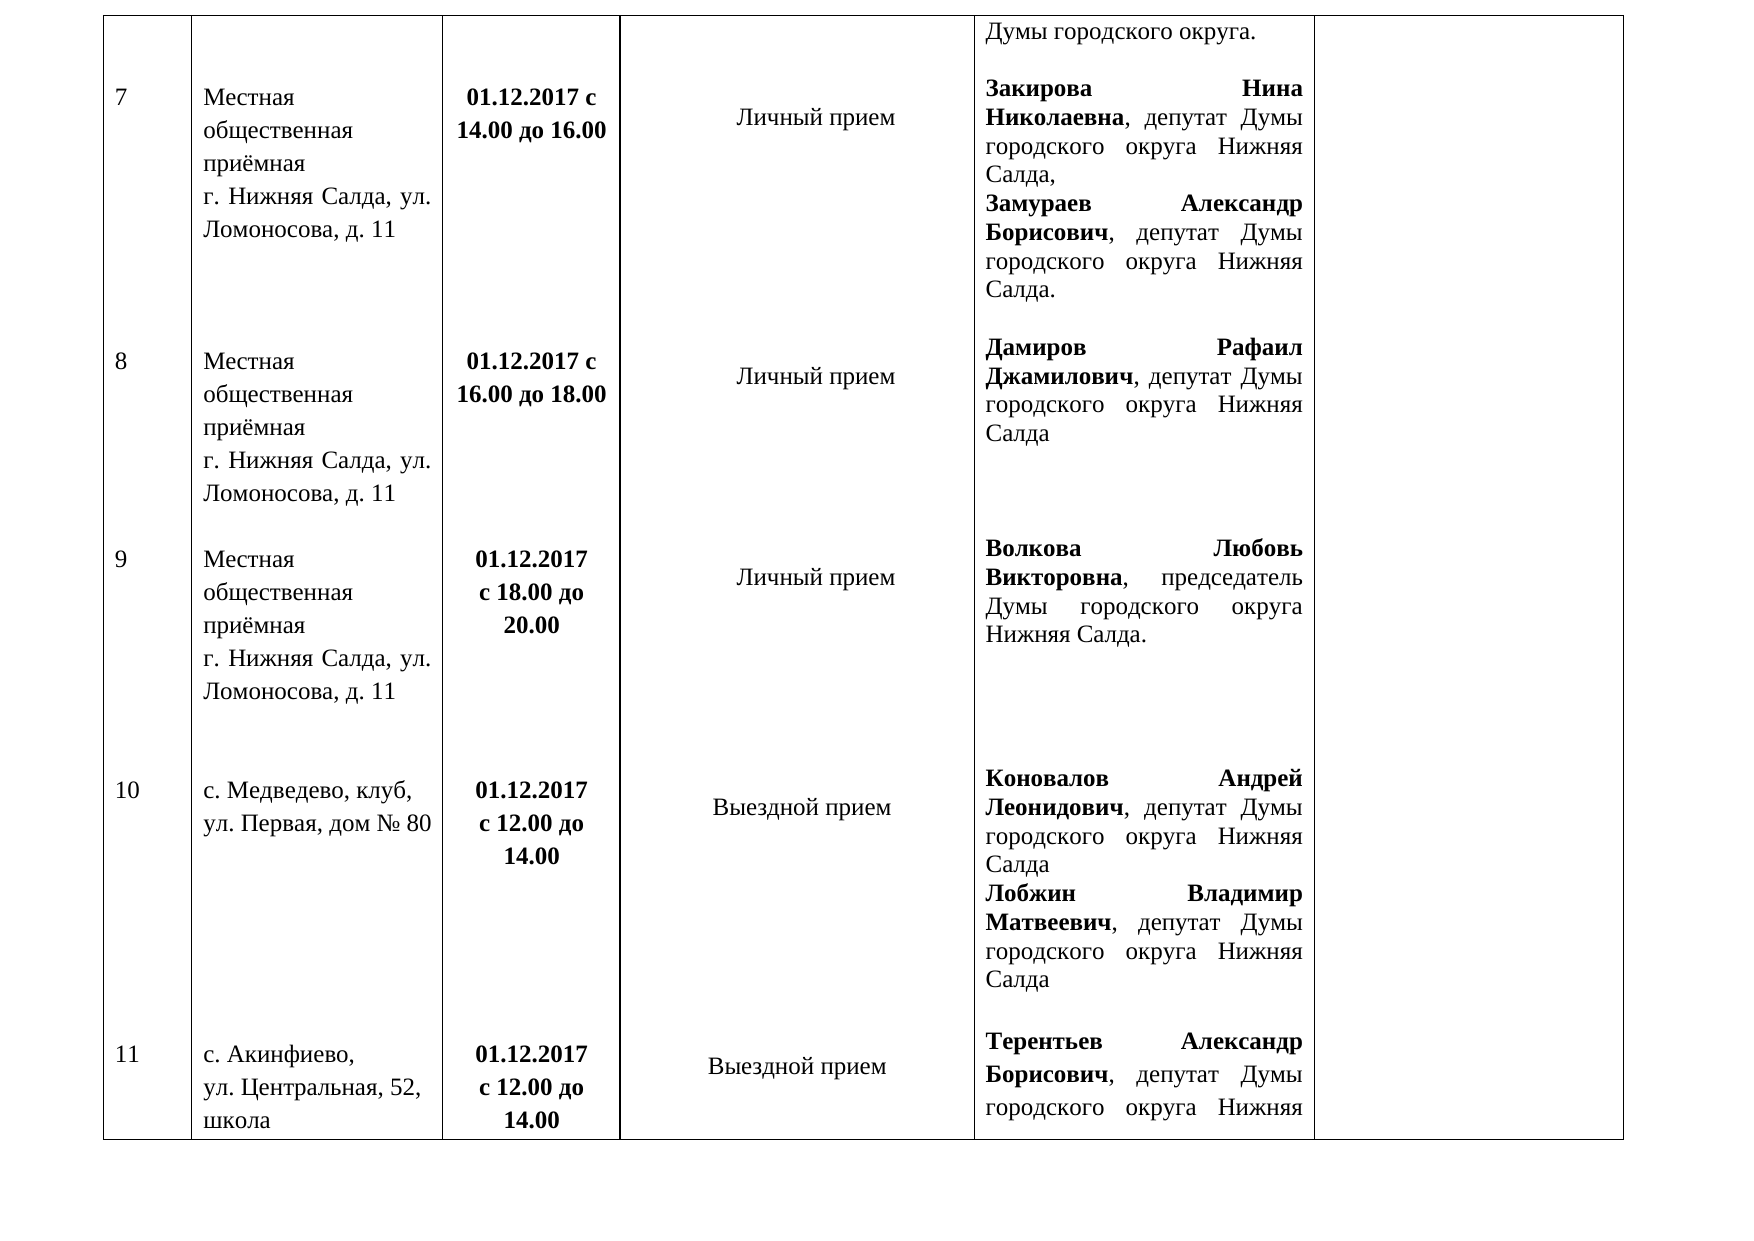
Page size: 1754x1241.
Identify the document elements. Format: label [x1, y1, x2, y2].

table_cell [975, 16, 1314, 1138]
table_cell [192, 16, 442, 1138]
table_cell [1315, 16, 1623, 1138]
table_cell [104, 16, 191, 1138]
table_cell [621, 16, 974, 1138]
table_cell [443, 16, 619, 1138]
